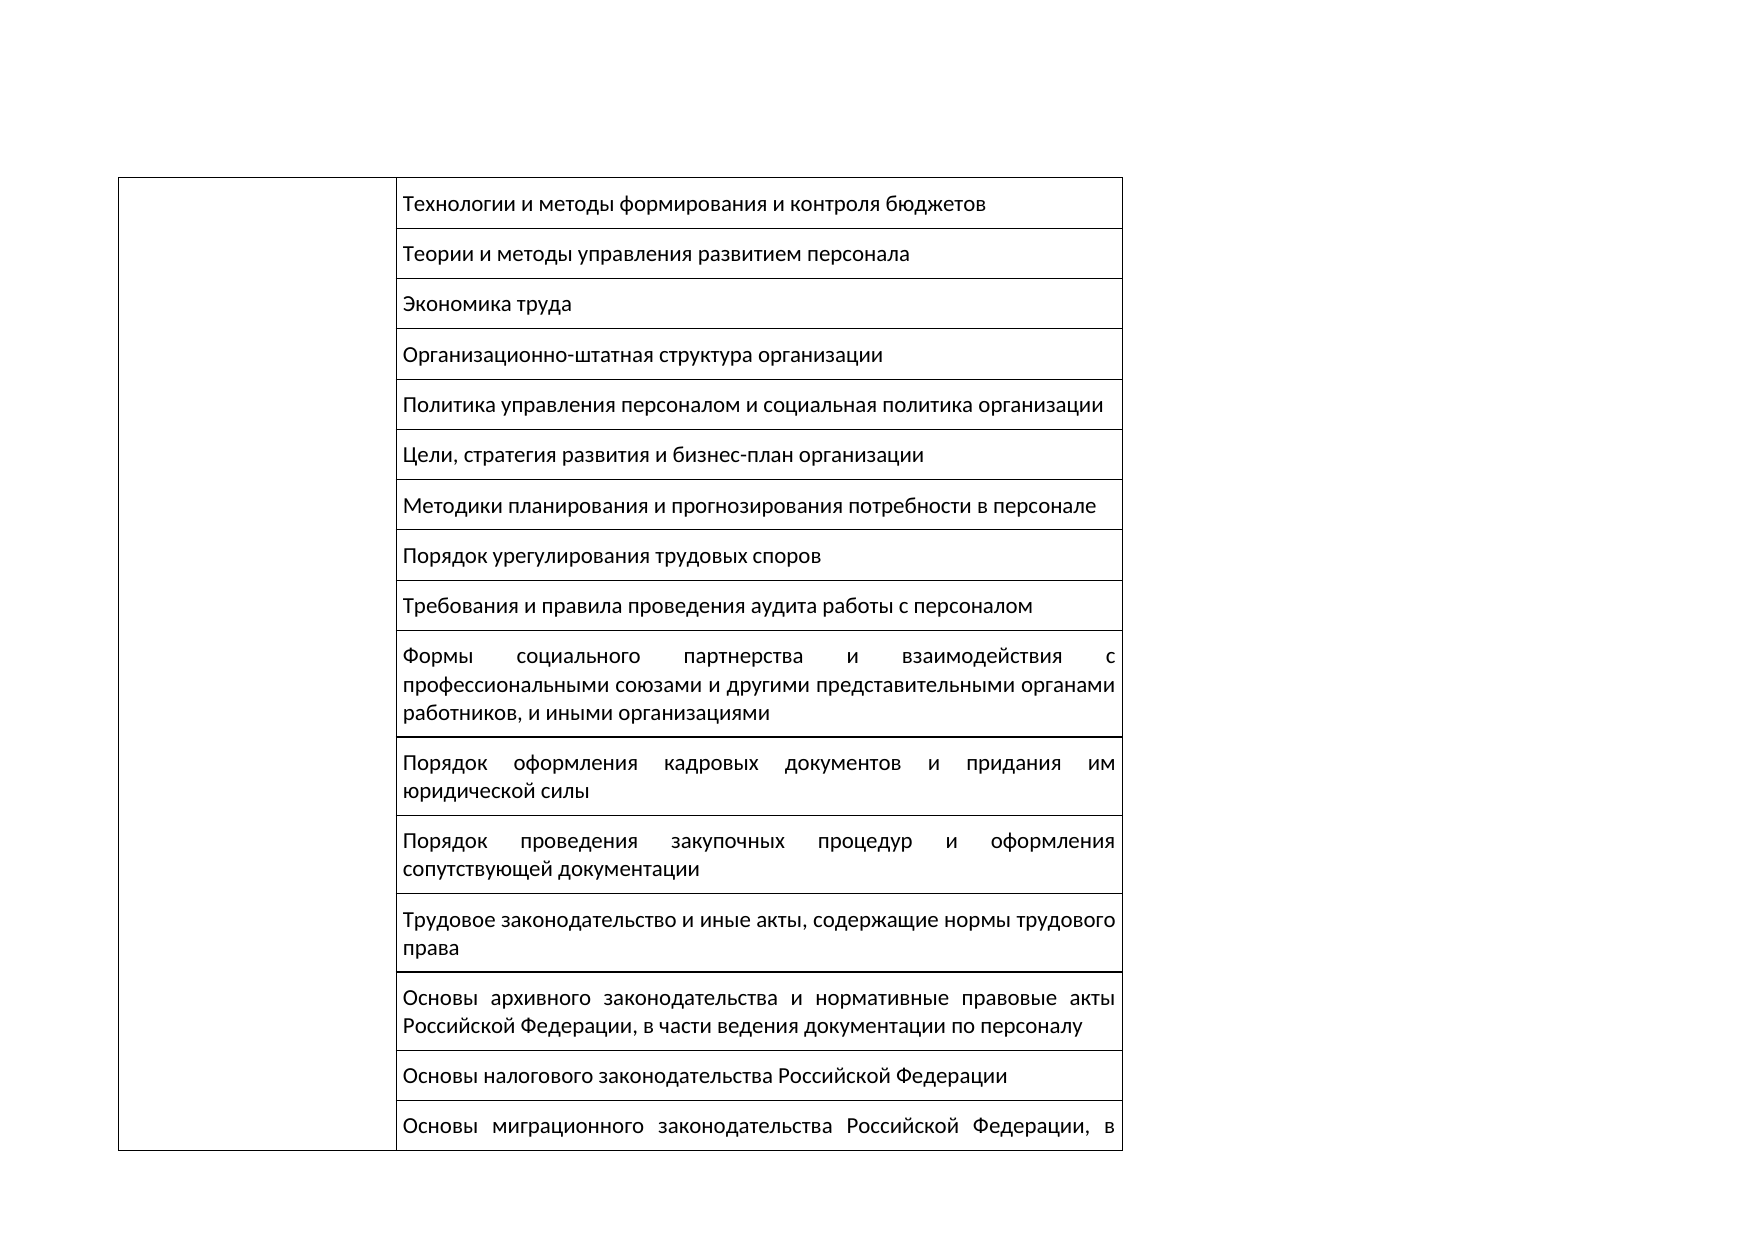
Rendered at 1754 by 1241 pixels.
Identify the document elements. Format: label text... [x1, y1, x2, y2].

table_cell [397, 1101, 1122, 1150]
table_cell Методики планирования и прогнозирования потребности в персонале [397, 480, 1122, 529]
table_cell Политика управления персоналом и социальная политика организации [397, 380, 1122, 429]
table_cell Формы социального партнерства и взаимодействия с профессиональными союзами и другими представительными органами работников, и иными организациями [397, 631, 1122, 736]
table_cell Теории и методы управления развитием персонала [397, 229, 1122, 278]
table_cell Технологии и методы формирования и контроля бюджетов [397, 178, 1122, 227]
table_cell Экономика труда [397, 279, 1122, 328]
table_cell Организационно-штатная структура организации [397, 329, 1122, 378]
table_cell Цели, стратегия развития и бизнес-план организации [397, 430, 1122, 479]
table_cell Основы архивного законодательства и нормативные правовые акты Российской Федерации, в части ведения документации по персоналу [397, 973, 1122, 1050]
table_cell Требования и правила проведения аудита работы с персоналом [397, 581, 1122, 630]
table_cell Порядок проведения закупочных процедур и оформления сопутствующей документации [397, 816, 1122, 893]
table_cell Порядок урегулирования трудовых споров [397, 530, 1122, 580]
table_cell Трудовое законодательство и иные акты, содержащие нормы трудового права [397, 894, 1122, 971]
table_cell Порядок оформления кадровых документов и придания им юридической силы [397, 738, 1122, 815]
table_cell Основы налогового законодательства Российской Федерации [397, 1051, 1122, 1100]
